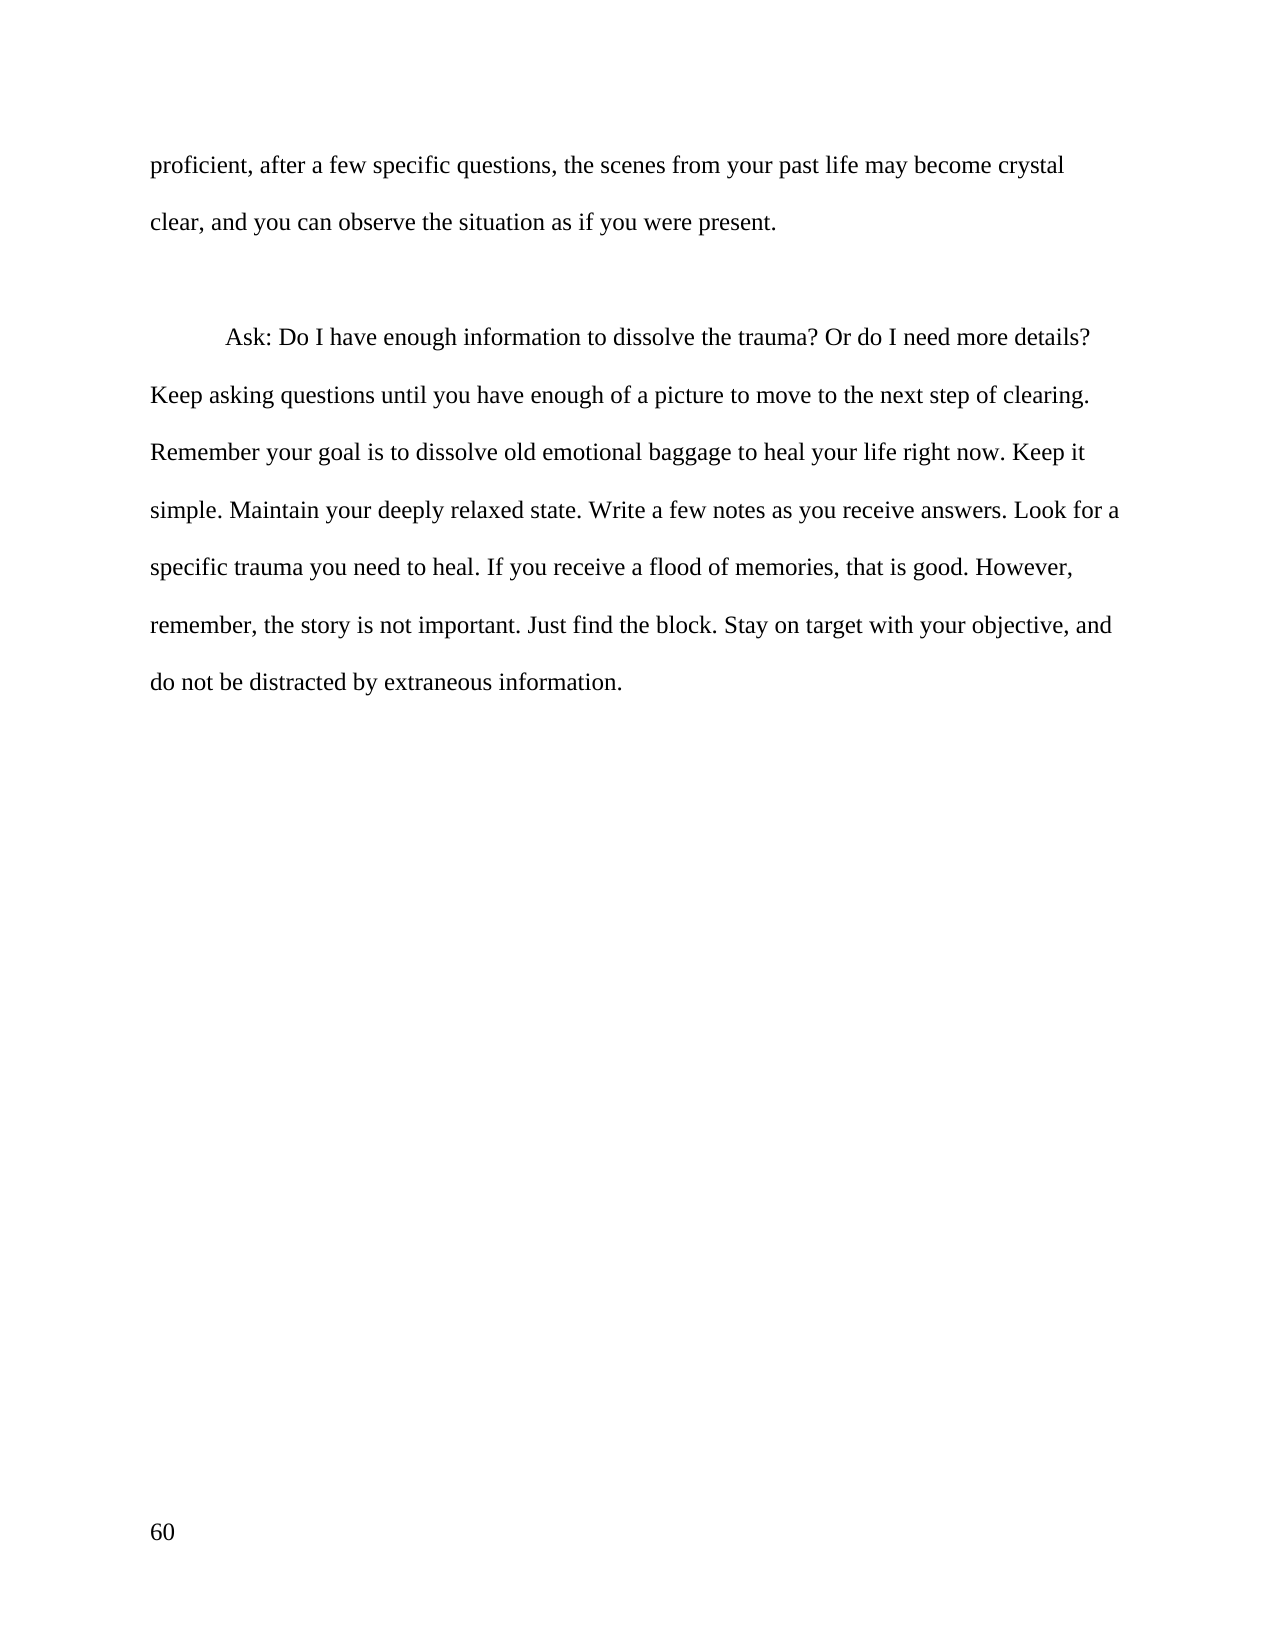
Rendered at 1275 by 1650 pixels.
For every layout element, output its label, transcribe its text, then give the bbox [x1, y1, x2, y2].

text Ask: Do I have enough information to dissolve the trauma? Or do I need more details? Keep asking questions until you have enough of a picture to move to the next step of clearing. Remember your goal is to dissolve old emotional baggage to heal your life right now. Keep it simple. Maintain your deeply relaxed state. Write a few notes as you receive answers. Look for a specific trauma you need to heal. If you receive a flood of memories, that is good. However, remember, the story is not important. Just find the block. Stay on target with your objective, and do not be distracted by extraneous information. [150, 322, 1125, 696]
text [150, 150, 1125, 236]
